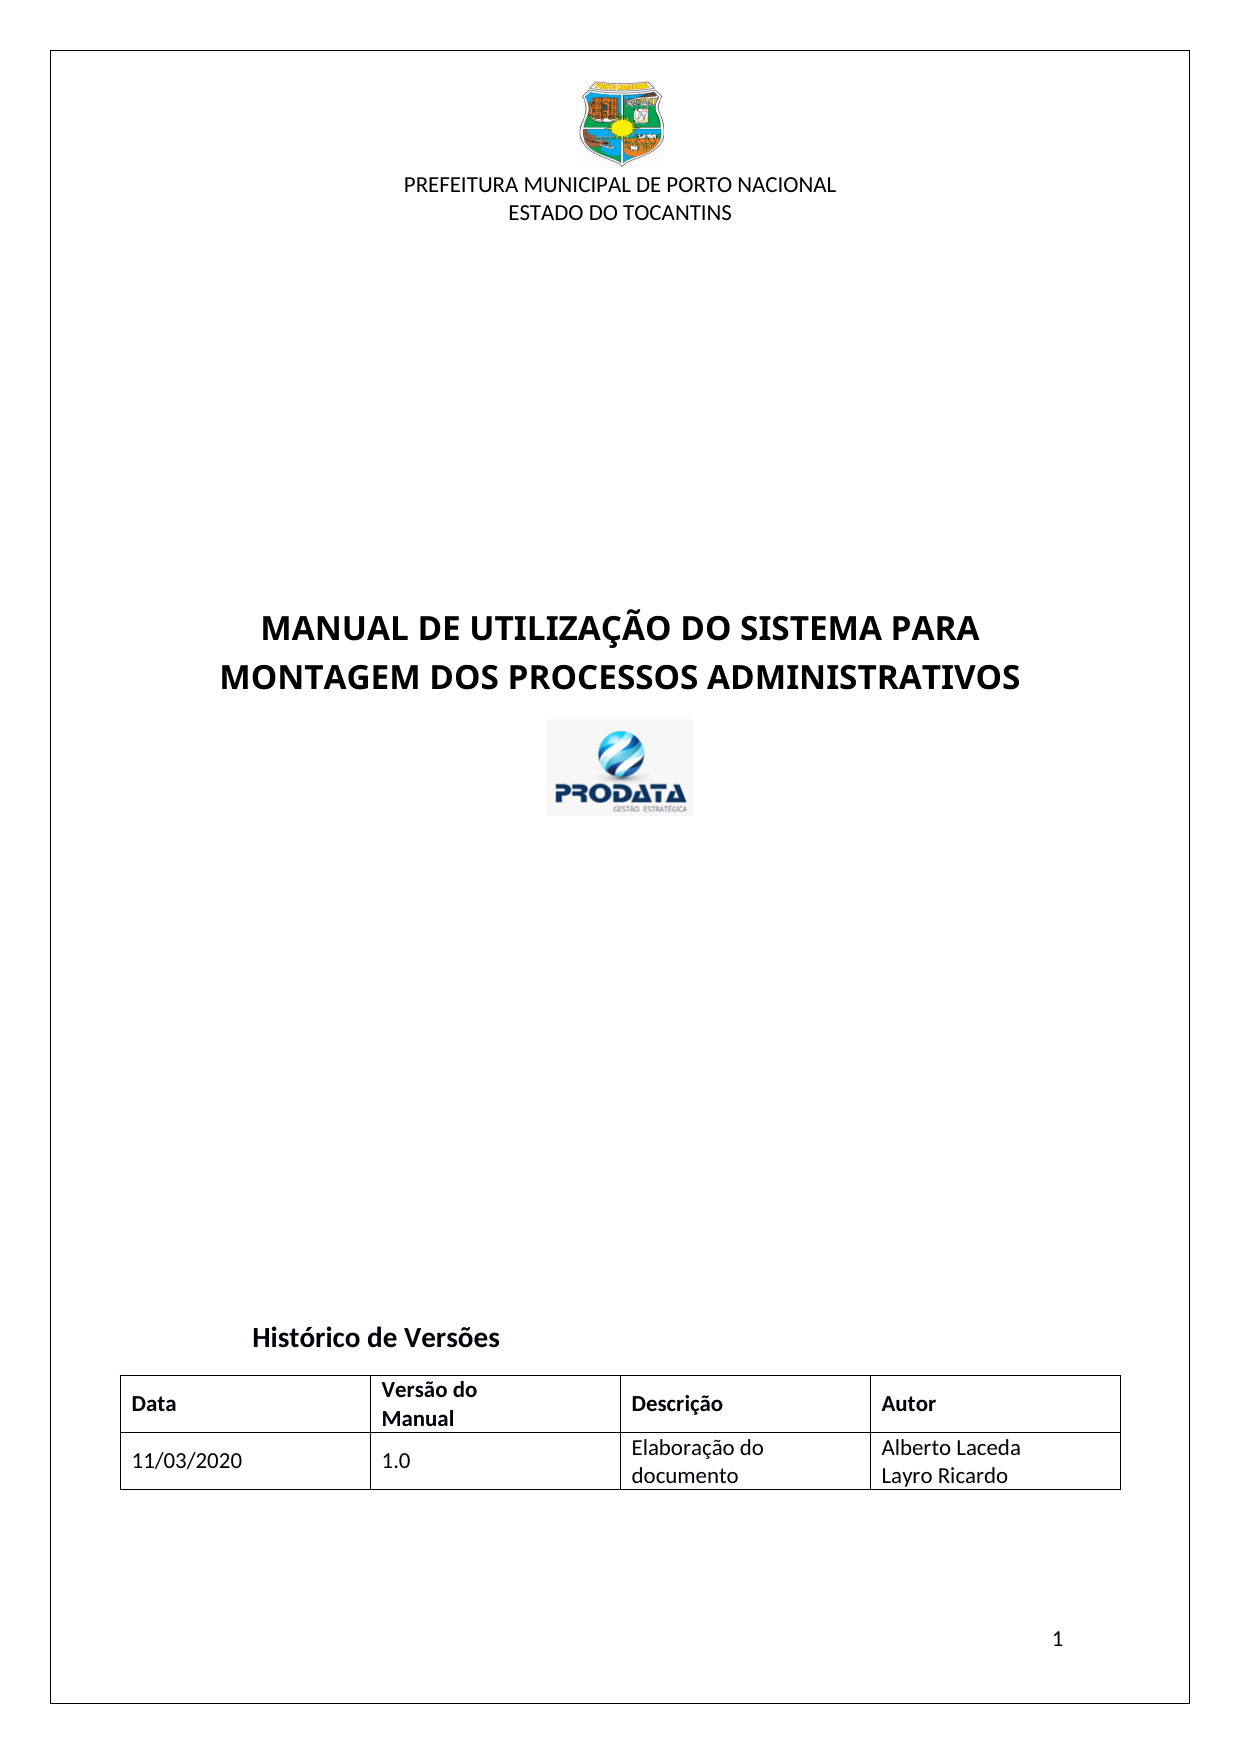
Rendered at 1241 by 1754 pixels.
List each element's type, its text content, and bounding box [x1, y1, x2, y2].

table_header Data [121, 1376, 370, 1432]
text MANUAL DE UTILIZAÇÃO DO SISTEMA PARA MONTAGEM DOS PROCESSOS ADMINISTRATIVOS [177, 604, 1063, 699]
table_cell Alberto Laceda Layro Ricardo [871, 1433, 1120, 1489]
table_cell 11/03/2020 [121, 1433, 370, 1489]
table_header Descrição [621, 1376, 870, 1432]
text Histórico de Versões [177, 1319, 1063, 1355]
table_cell 1.0 [371, 1433, 620, 1489]
picture [576, 78, 664, 168]
table_header Autor [871, 1376, 1120, 1432]
picture [546, 719, 694, 816]
table_header Versão do Manual [371, 1376, 620, 1432]
table_cell Elaboração do documento [621, 1433, 870, 1489]
